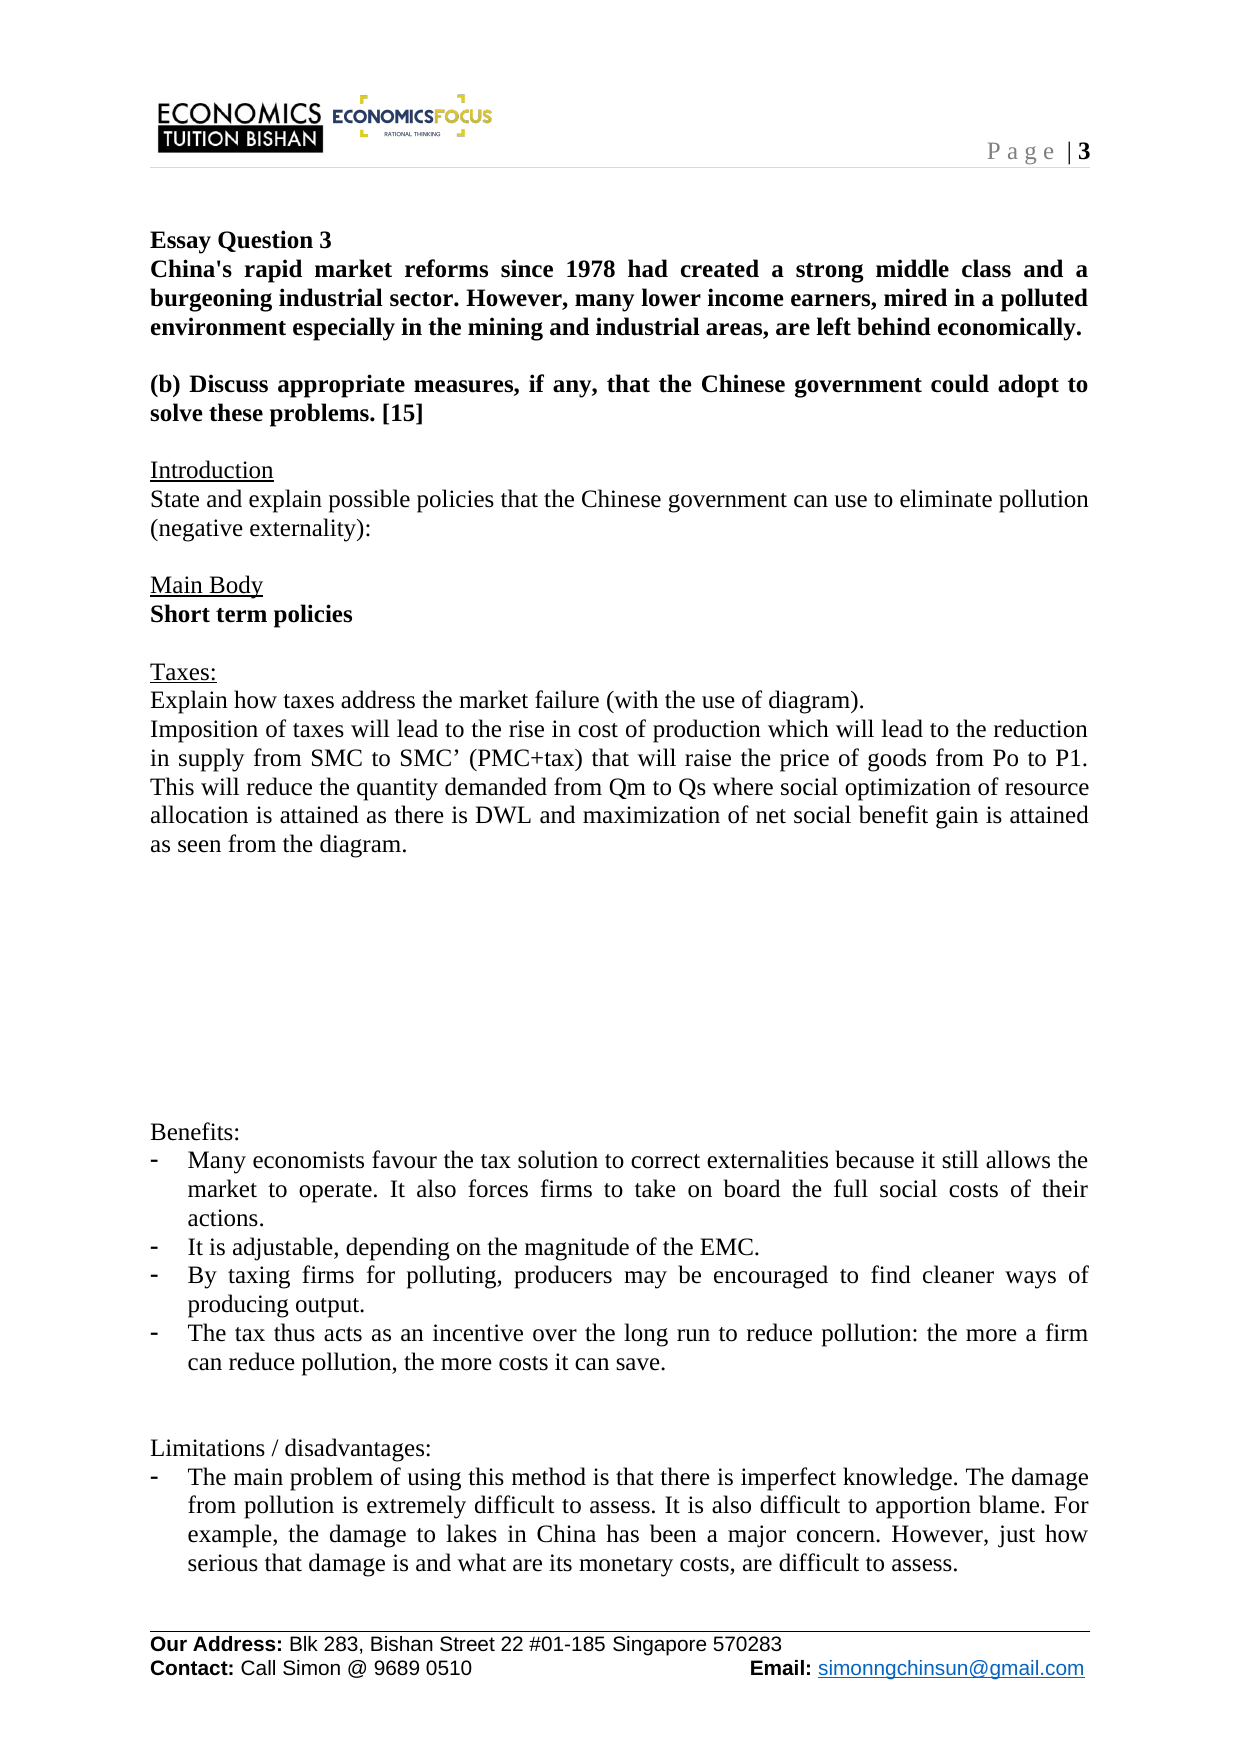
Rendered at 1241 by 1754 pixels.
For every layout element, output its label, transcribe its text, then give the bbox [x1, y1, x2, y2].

list It is adjustable, depending on the magnitude of the EMC. [150, 1232, 1090, 1260]
text Main Body [150, 570, 1090, 599]
text Introduction [150, 455, 1090, 484]
list By taxing firms for polluting, producers may be encouraged to find cleaner ways of producing output. [150, 1260, 1090, 1318]
text Imposition of taxes will lead to the rise in cost of production which will lead to the reduction in supply from SMC to SMC’ (PMC+tax) that will raise the price of goods from Po to P1. This will reduce the quantity demanded from Qm to Qs where social optimization of resource allocation is attained as there is DWL and maximization of net social benefit gain is attained as seen from the diagram. [150, 714, 1090, 858]
list Many economists favour the tax solution to correct externalities because it still allows the market to operate. It also forces firms to take on board the full social costs of their actions. [150, 1145, 1090, 1232]
text Short term policies [150, 599, 1090, 628]
text Essay Question 3 [150, 225, 1090, 254]
text (negative externality): [150, 513, 1090, 542]
picture [150, 73, 499, 160]
text Taxes: [150, 657, 1090, 685]
text (b) Discuss appropriate measures, if any, that the Chinese government could adopt to solve these problems. [15] [150, 369, 1090, 427]
text State and explain possible policies that the Chinese government can use to eliminate pollution [150, 484, 1090, 513]
text Explain how taxes address the market failure (with the use of diagram). [150, 685, 1090, 714]
text China's rapid market reforms since 1978 had created a strong middle class and a burgeoning industrial sector. However, many lower income earners, mired in a polluted environment especially in the mining and industrial areas, are left behind economically. [150, 254, 1090, 340]
text Benefits: [150, 1117, 1090, 1145]
list The tax thus acts as an incentive over the long run to reduce pollution: the more a firm can reduce pollution, the more costs it can save. [150, 1318, 1090, 1375]
text Limitations / disadvantages: [150, 1433, 1090, 1462]
list The main problem of using this method is that there is imperfect knowledge. The damage from pollution is extremely difficult to assess. It is also difficult to apportion blame. For example, the damage to lakes in China has been a major concern. However, just how serious that damage is and what are its monetary costs, are difficult to assess. [150, 1462, 1090, 1577]
